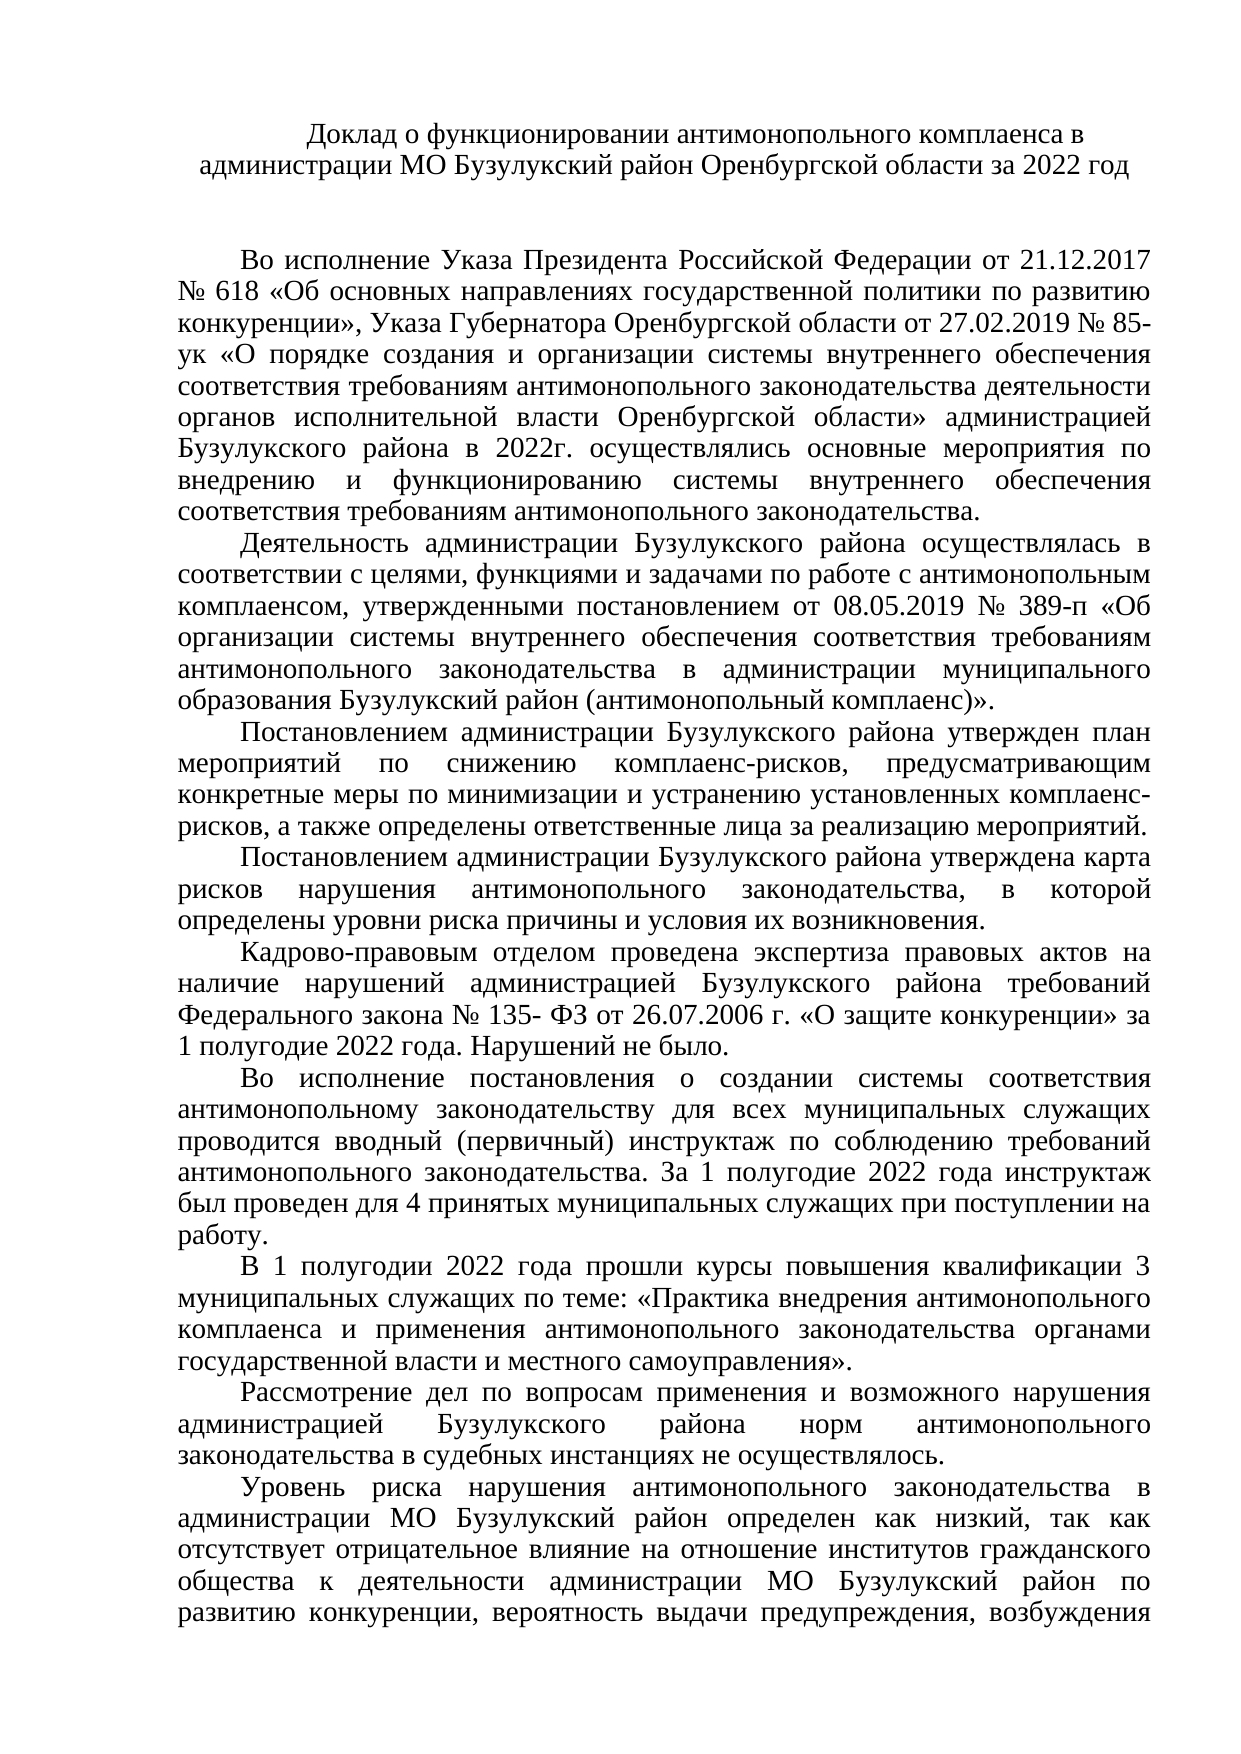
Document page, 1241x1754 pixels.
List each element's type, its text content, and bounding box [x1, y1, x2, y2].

text В 1 полугодии 2022 года прошли курсы повышения квалификации 3 муниципальных служащих по теме: «Практика внедрения антимонопольного комплаенса и применения антимонопольного законодательства органами государственной власти и местного самоуправления». [177, 1251, 1152, 1376]
text Во исполнение постановления о создании системы соответствия антимонопольному законодательству для всех муниципальных служащих проводится вводный (первичный) инструктаж по соблюдению требований антимонопольного законодательства. За 1 полугодие 2022 года инструктаж был проведен для 4 принятых муниципальных служащих при поступлении на работу. [177, 1062, 1152, 1251]
text Кадрово-правовым отделом проведена экспертиза правовых актов на наличие нарушений администрацией Бузулукского района требований Федерального закона № 135- ФЗ от 26.07.2006 г. «О защите конкуренции» за 1 полугодие 2022 года. Нарушений не было. [177, 936, 1152, 1062]
text Рассмотрение дел по вопросам применения и возможного нарушения администрацией Бузулукского района норм антимонопольного законодательства в судебных инстанциях не осуществлялось. [177, 1376, 1152, 1471]
text Постановлением администрации Бузулукского района утвержден план мероприятий по снижению комплаенс-рисков, предусматривающим конкретные меры по минимизации и устранению установленных комплаенс-рисков, а также определены ответственные лица за реализацию мероприятий. [177, 716, 1152, 842]
text Доклад о функционировании антимонопольного комплаенса в администрации МО Бузулукский район Оренбургской области за 2022 год [177, 118, 1152, 181]
text Во исполнение Указа Президента Российской Федерации от 21.12.2017 № 618 «Об основных направлениях государственной политики по развитию конкуренции», Указа Губернатора Оренбургской области от 27.02.2019 № 85-ук «О порядке создания и организации системы внутреннего обеспечения соответствия требованиям антимонопольного законодательства деятельности органов исполнительной власти Оренбургской области» администрацией Бузулукского района в 2022г. осуществлялись основные мероприятия по внедрению и функционированию системы внутреннего обеспечения соответствия требованиям антимонопольного законодательства. [177, 244, 1152, 527]
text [177, 1471, 1152, 1628]
text Постановлением администрации Бузулукского района утверждена карта рисков нарушения антимонопольного законодательства, в которой определены уровни риска причины и условия их возникновения. [177, 842, 1152, 936]
text Деятельность администрации Бузулукского района осуществлялась в соответствии с целями, функциями и задачами по работе с антимонопольным комплаенсом, утвержденными постановлением от 08.05.2019 № 389-п «Об организации системы внутреннего обеспечения соответствия требованиям антимонопольного законодательства в администрации муниципального образования Бузулукский район (антимонопольный комплаенс)». [177, 527, 1152, 716]
